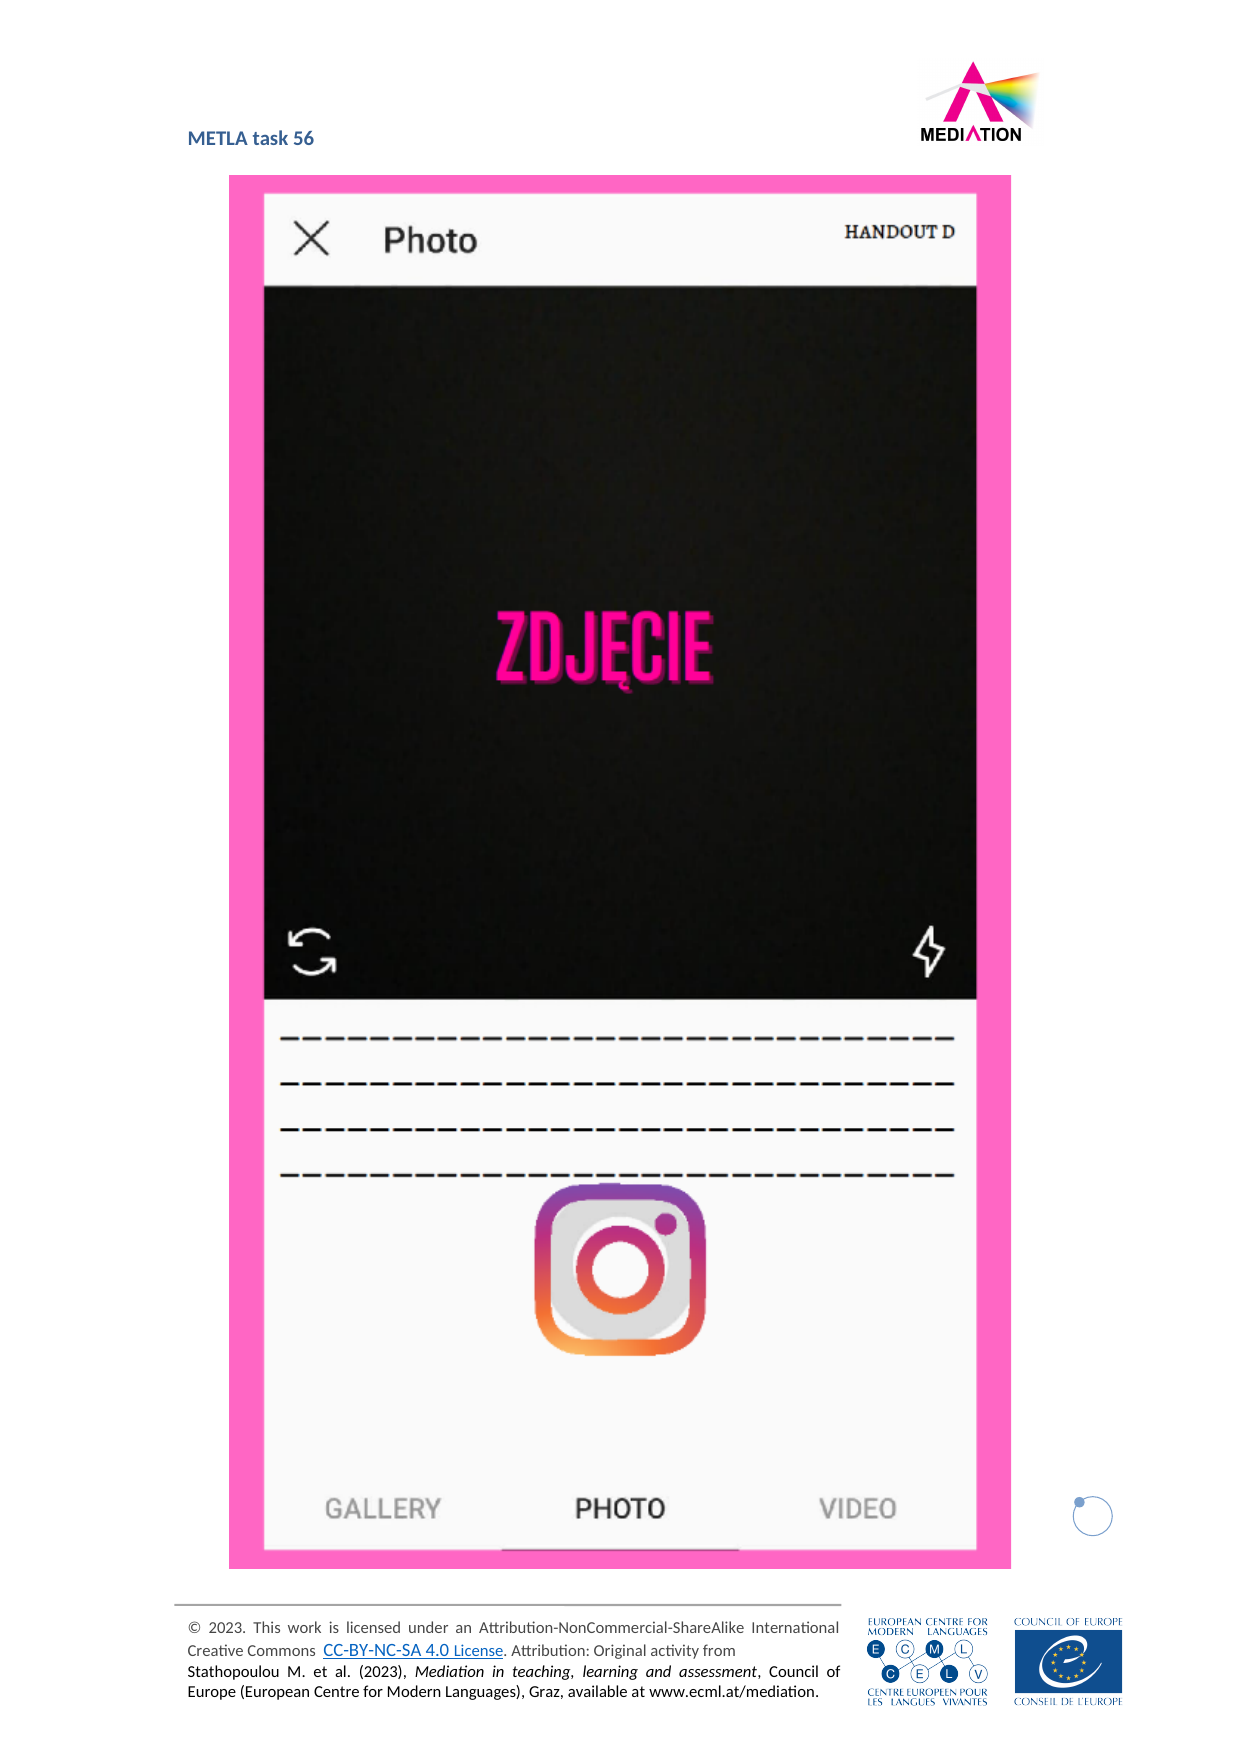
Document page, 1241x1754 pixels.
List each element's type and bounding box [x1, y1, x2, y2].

picture [917, 58, 1044, 146]
picture [866, 1617, 1124, 1706]
